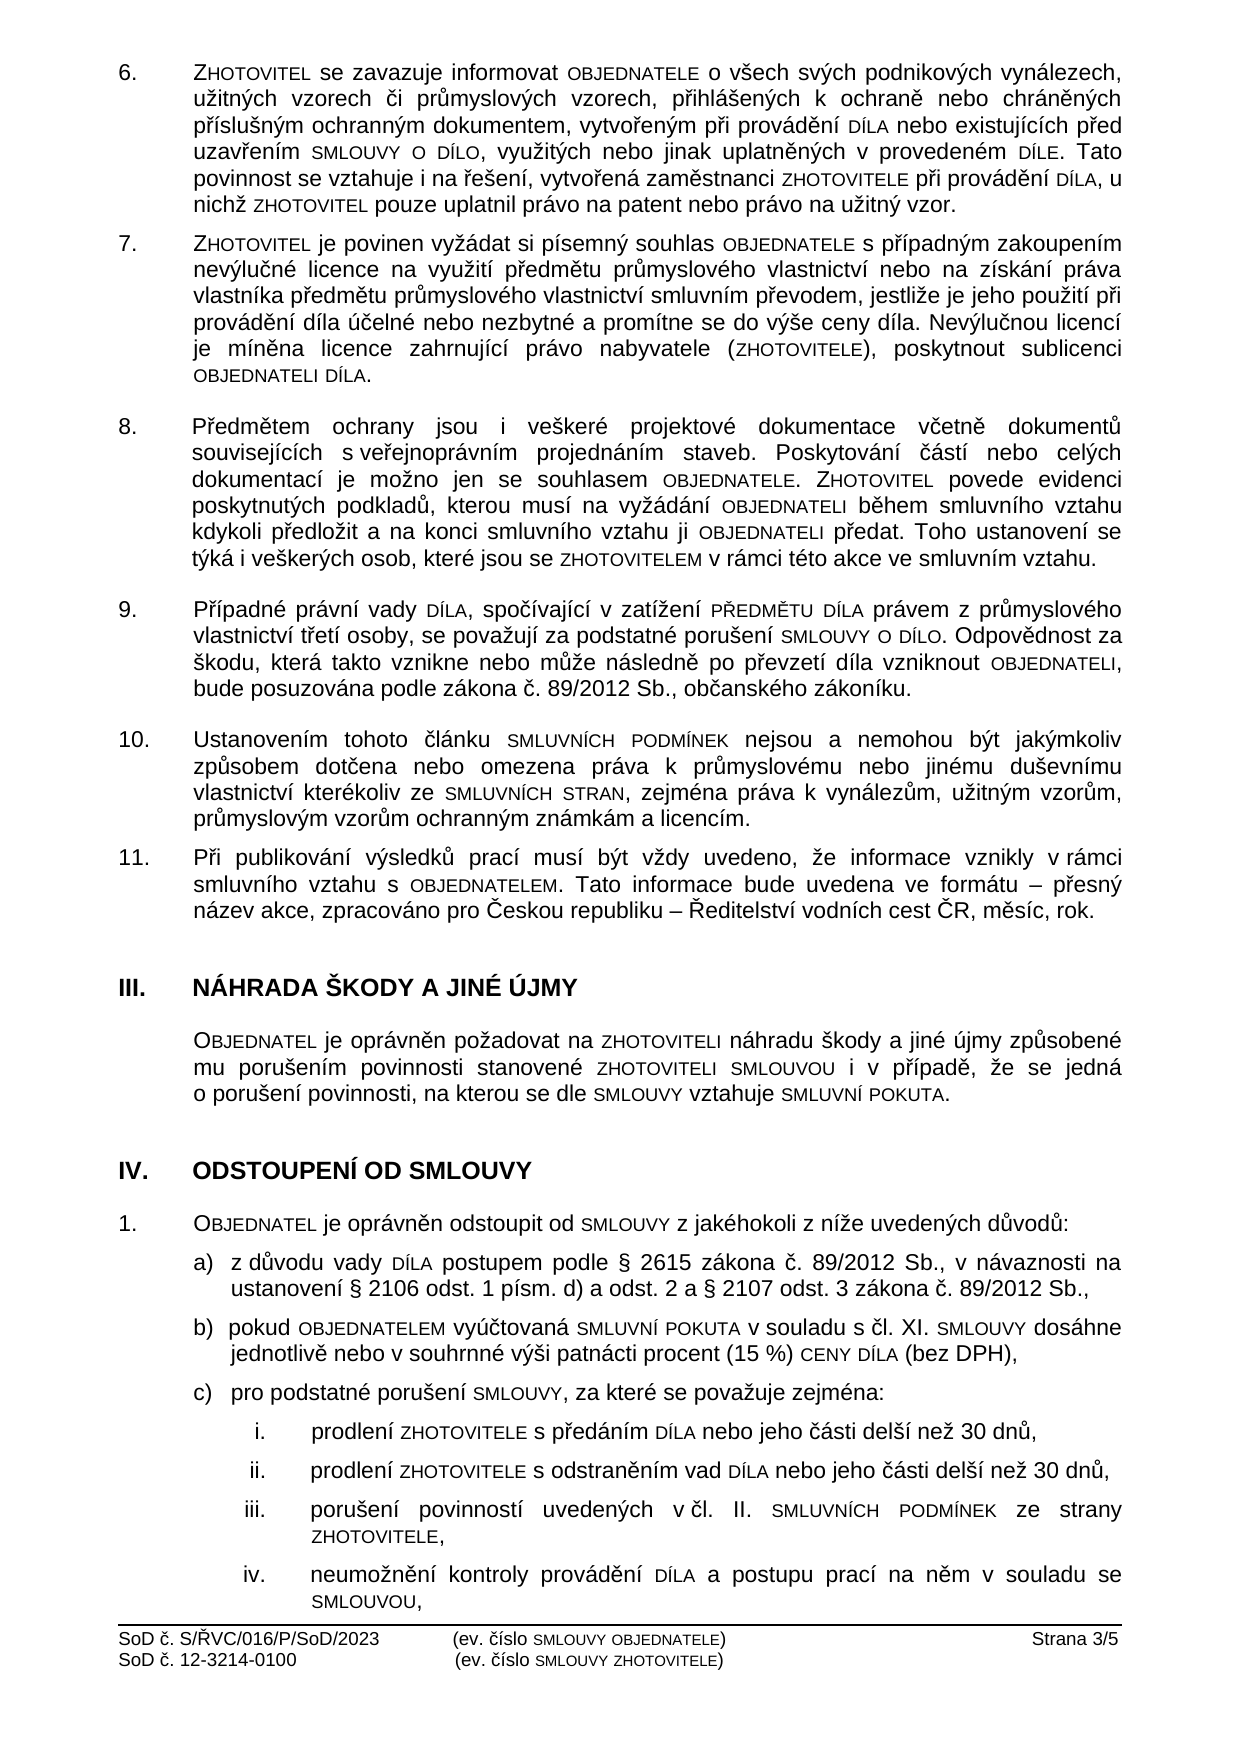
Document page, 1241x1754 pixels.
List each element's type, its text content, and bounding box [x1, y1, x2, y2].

list prodlení zhotovitele s předáním díla nebo jeho části delší než 30 dnů, [266, 1418, 1137, 1444]
text b) pokud objednatelem vyúčtovaná smluvní pokuta v souladu s čl. XI. smlouvy dosáhne jednotlivě nebo v souhrnné výši patnácti procent (15 %) ceny díla (bez DPH), [193, 1314, 1122, 1367]
text IV. Odstoupení od smlouvy [118, 1156, 1137, 1185]
text c) pro podstatné porušení smlouvy, za které se považuje zejména: [193, 1379, 1137, 1406]
list porušení povinností uvedených v čl. II. smluvních podmínek ze strany zhotovitele, [266, 1496, 1122, 1548]
text 7. Zhotovitel je povinen vyžádat si písemný souhlas objednatele s případným zakoupením nevýlučné licence na využití předmětu průmyslového vlastnictví nebo na získání práva vlastníka předmětu průmyslového vlastnictví smluvním převodem, jestliže je jeho použití při provádění díla účelné nebo nezbytné a promítne se do výše ceny díla. Nevýlučnou licencí je míněna licence zahrnující právo nabyvatele (zhotovitele), poskytnout sublicenci objednateli díla. [118, 230, 1122, 388]
text 1. Objednatel je oprávněn odstoupit od smlouvy z jakéhokoli z níže uvedených důvodů: [118, 1210, 1137, 1236]
text 6. Zhotovitel se zavazuje informovat objednatele o všech svých podnikových vynálezech, užitných vzorech či průmyslových vzorech, přihlášených k ochraně nebo chráněných příslušným ochranným dokumentem, vytvořeným při provádění díla nebo existujících před uzavřením smlouvy o dílo, využitých nebo jinak uplatněných v provedeném díle. Tato povinnost se vztahuje i na řešení, vytvořená zaměstnanci zhotovitele při provádění díla, u nichž zhotovitel pouze uplatnil právo na patent nebo právo na užitný vzor. [118, 59, 1122, 217]
text 11. Při publikování výsledků prací musí být vždy uvedeno, že informace vznikly v rámci smluvního vztahu s objednatelem. Tato informace bude uvedena ve formátu – přesný název akce, zpracováno pro Českou republiku – Ředitelství vodních cest ČR, měsíc, rok. [118, 844, 1122, 923]
text a) z důvodu vady díla postupem podle § 2615 zákona č. 89/2012 Sb., v návaznosti na ustanovení § 2106 odst. 1 písm. d) a odst. 2 a § 2107 odst. 3 zákona č. 89/2012 Sb., [193, 1249, 1122, 1301]
text 9. Případné právní vady díla, spočívající v zatížení předmětu díla právem z průmyslového vlastnictví třetí osoby, se považují za podstatné porušení smlouvy o dílo. Odpovědnost za škodu, která takto vznikne nebo může následně po převzetí díla vzniknout objednateli, bude posuzována podle zákona č. 89/2012 Sb., občanského zákoníku. [118, 596, 1122, 701]
text III. Náhrada škody a jiné újmy [118, 973, 1137, 1002]
list neumožnění kontroly provádění díla a postupu prací na něm v souladu se smlouvou, [266, 1561, 1122, 1614]
text 8. Předmětem ochrany jsou i veškeré projektové dokumentace včetně dokumentů souvisejících s veřejnoprávním projednáním staveb. Poskytování částí nebo celých dokumentací je možno jen se souhlasem objednatele. Zhotovitel povede evidenci poskytnutých podkladů, kterou musí na vyžádání objednateli během smluvního vztahu kdykoli předložit a na konci smluvního vztahu ji objednateli předat. Toho ustanovení se týká i veškerých osob, které jsou se zhotovitelem v rámci této akce ve smluvním vztahu. [118, 413, 1122, 571]
list prodlení zhotovitele s odstraněním vad díla nebo jeho části delší než 30 dnů, [266, 1457, 1137, 1483]
text Objednatel je oprávněn požadovat na zhotoviteli náhradu škody a jiné újmy způsobené mu porušením povinnosti stanovené zhotoviteli smlouvou i v případě, že se jedná o porušení povinnosti, na kterou se dle smlouvy vztahuje smluvní pokuta. [118, 1027, 1122, 1106]
text 10. Ustanovením tohoto článku smluvních podmínek nejsou a nemohou být jakýmkoliv způsobem dotčena nebo omezena práva k průmyslovému nebo jinému duševnímu vlastnictví kterékoliv ze smluvních stran, zejména práva k vynálezům, užitným vzorům, průmyslovým vzorům ochranným známkám a licencím. [118, 726, 1122, 832]
